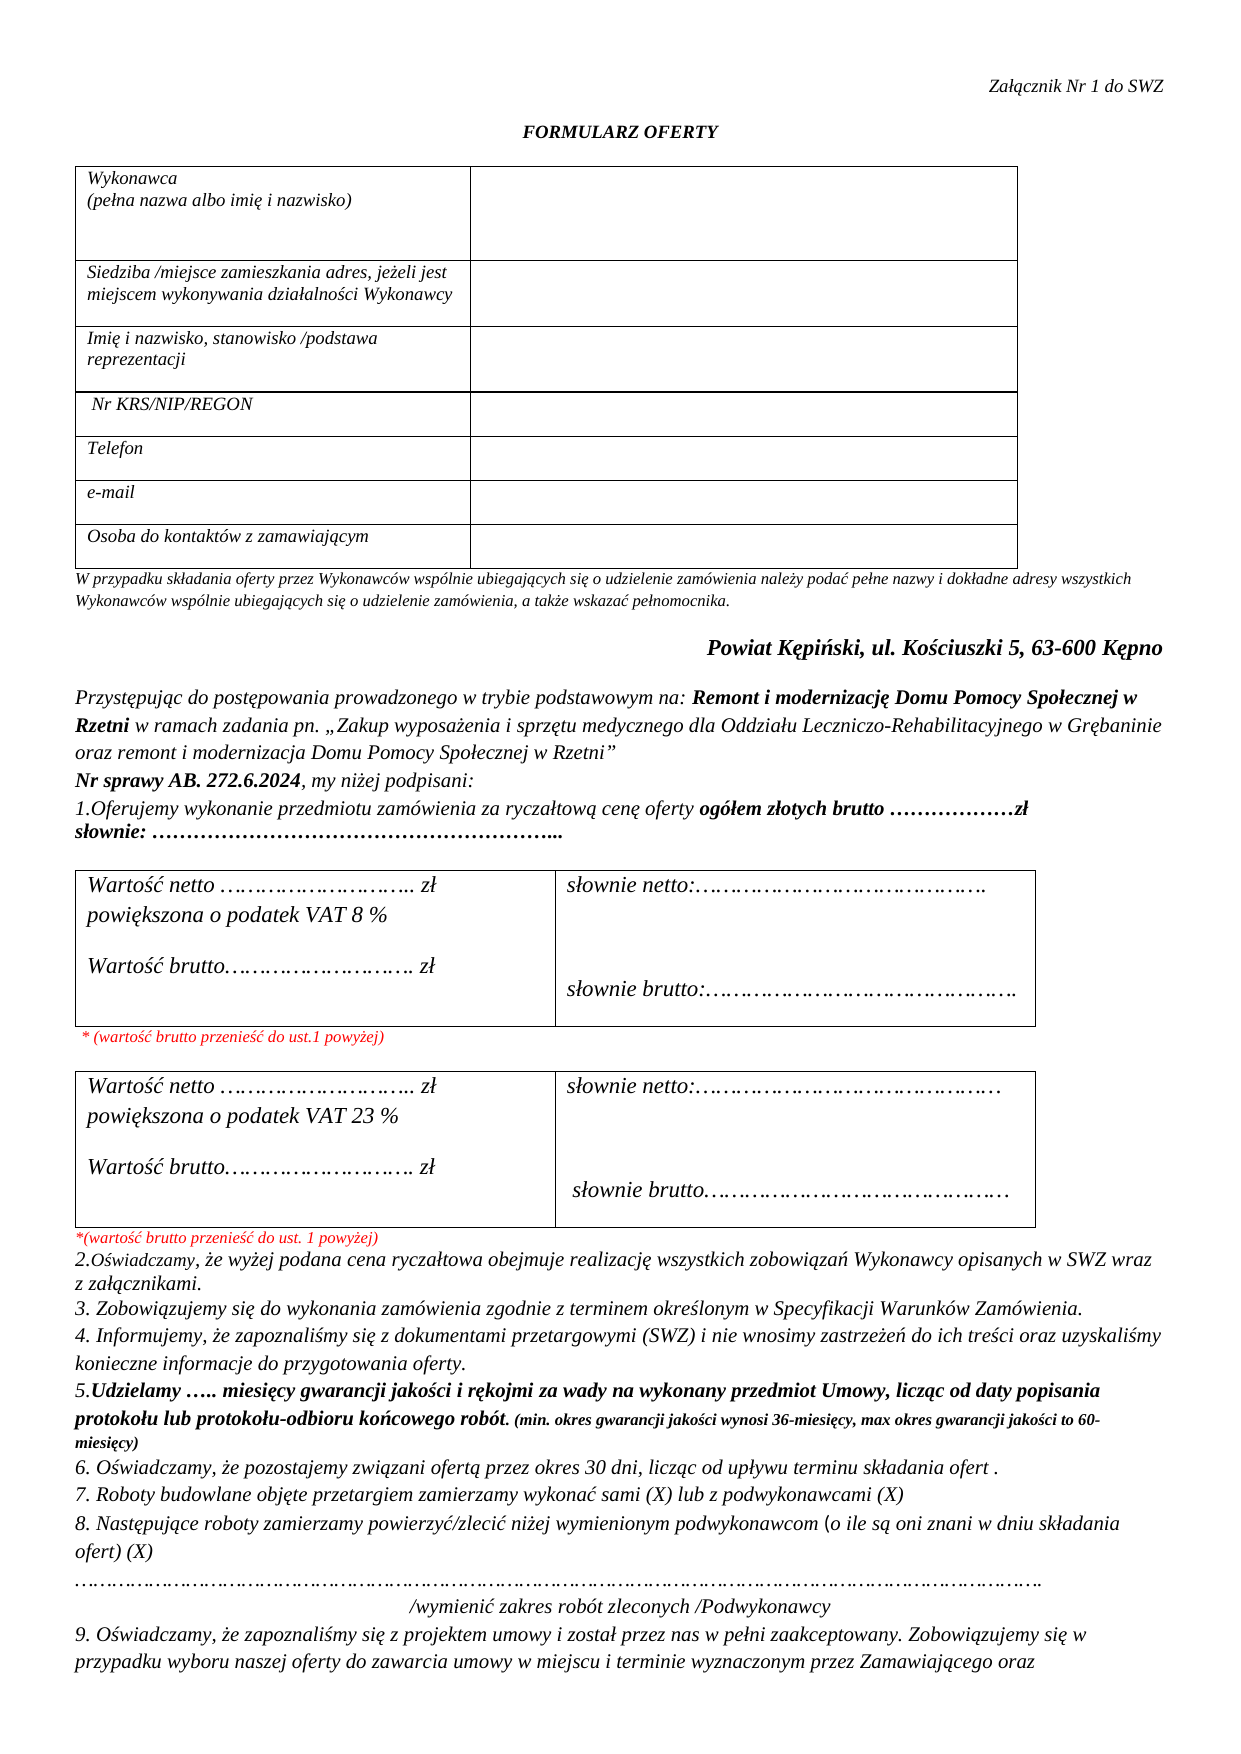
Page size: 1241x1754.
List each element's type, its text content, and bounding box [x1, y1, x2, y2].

table_cell [471, 525, 1017, 568]
text 1.Oferujemy wykonanie przedmiotu zamówienia za ryczałtową cenę oferty ogółem złotych brutto ………………zł [75, 795, 1165, 819]
text …………………………………………………………………………………………………………………………………………. [75, 1566, 1165, 1591]
text FORMULARZ OFERTY [75, 121, 1165, 142]
table_cell Osoba do kontaktów z zamawiającym [76, 525, 470, 568]
table_header Wartość netto ……………………….. zł powiększona o podatek VAT 23 % Wartość brutto………………………. zł [76, 1072, 555, 1227]
text Przystępując do postępowania prowadzonego w trybie podstawowym na: Remont i modernizację Domu Pomocy Społecznej w Rzetni w ramach zadania pn. „Zakup wyposażenia i sprzętu medycznego dla Oddziału Leczniczo-Rehabilitacyjnego w Grębaninie oraz remont i modernizacja Domu Pomocy Społecznej w Rzetni” [75, 685, 1165, 764]
table_cell [471, 437, 1017, 480]
table_cell e-mail [76, 481, 470, 524]
text 7. Roboty budowlane objęte przetargiem zamierzamy wykonać sami (X) lub z podwykonawcami (X) [75, 1482, 1165, 1506]
table_cell Telefon [76, 437, 470, 480]
text W przypadku składania oferty przez Wykonawców wspólnie ubiegających się o udzielenie zamówienia należy podać pełne nazwy i dokładne adresy wszystkich Wykonawców wspólnie ubiegających się o udzielenie zamówienia, a także wskazać pełnomocnika. [75, 569, 1165, 610]
text Załącznik Nr 1 do SWZ [75, 75, 1165, 97]
text 5.Udzielamy ….. miesięcy gwarancji jakości i rękojmi za wady na wykonany przedmiot Umowy, licząc od daty popisania protokołu lub protokołu-odbioru końcowego robót. (min. okres gwarancji jakości wynosi 36-miesięcy, max okres gwarancji jakości to 60-miesięcy) [75, 1378, 1165, 1452]
text Nr sprawy AB. 272.6.2024, my niżej podpisani: [75, 768, 1165, 792]
text 6. Oświadczamy, że pozostajemy związani ofertą przez okres 30 dni, licząc od upływu terminu składania ofert . [75, 1455, 1165, 1479]
table_header [471, 167, 1017, 260]
text *(wartość brutto przenieść do ust. 1 powyżej) [75, 1228, 1165, 1247]
table_cell Imię i nazwisko, stanowisko /podstawa reprezentacji [76, 327, 470, 391]
table_cell Siedziba /miejsce zamieszkania adres, jeżeli jest miejscem wykonywania działalności Wykonawcy [76, 261, 470, 326]
table_header słownie netto:……………………………………… słownie brutto……………………………………… [556, 1072, 1035, 1227]
table_cell [471, 261, 1017, 326]
table_cell [471, 327, 1017, 391]
table_cell [471, 481, 1017, 524]
text * (wartość brutto przenieść do ust.1 powyżej) [75, 1027, 1165, 1046]
text 3. Zobowiązujemy się do wykonania zamówienia zgodnie z terminem określonym w Specyfikacji Warunków Zamówienia. 4. Informujemy, że zapoznaliśmy się z dokumentami przetargowymi (SWZ) i nie wnosimy zastrzeżeń do ich treści oraz uzyskaliśmy konieczne informacje do przygotowania oferty. [75, 1295, 1165, 1375]
table_header słownie netto:……………………………………. słownie brutto:………………………………………. [556, 871, 1035, 1026]
text Powiat Kępiński, ul. Kościuszki 5, 63-600 Kępno [75, 634, 1165, 660]
table_cell [471, 393, 1017, 436]
text 2.Oświadczamy, że wyżej podana cena ryczałtowa obejmuje realizację wszystkich zobowiązań Wykonawcy opisanych w SWZ wraz z załącznikami. [75, 1247, 1165, 1295]
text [75, 1622, 1165, 1673]
table_header Wykonawca (pełna nazwa albo imię i nazwisko) [76, 167, 470, 260]
text /wymienić zakres robót zleconych /Podwykonawcy [75, 1594, 1165, 1618]
table_header Wartość netto ……………………….. zł powiększona o podatek VAT 8 % Wartość brutto………………………. zł [76, 871, 555, 1026]
text 8. Następujące roboty zamierzamy powierzyć/zlecić niżej wymienionym podwykonawcom (o ile są oni znani w dniu składania ofert) (X) [75, 1510, 1165, 1563]
table_cell Nr KRS/NIP/REGON [76, 393, 470, 436]
text słownie: …………………………………………………... [75, 819, 1165, 843]
